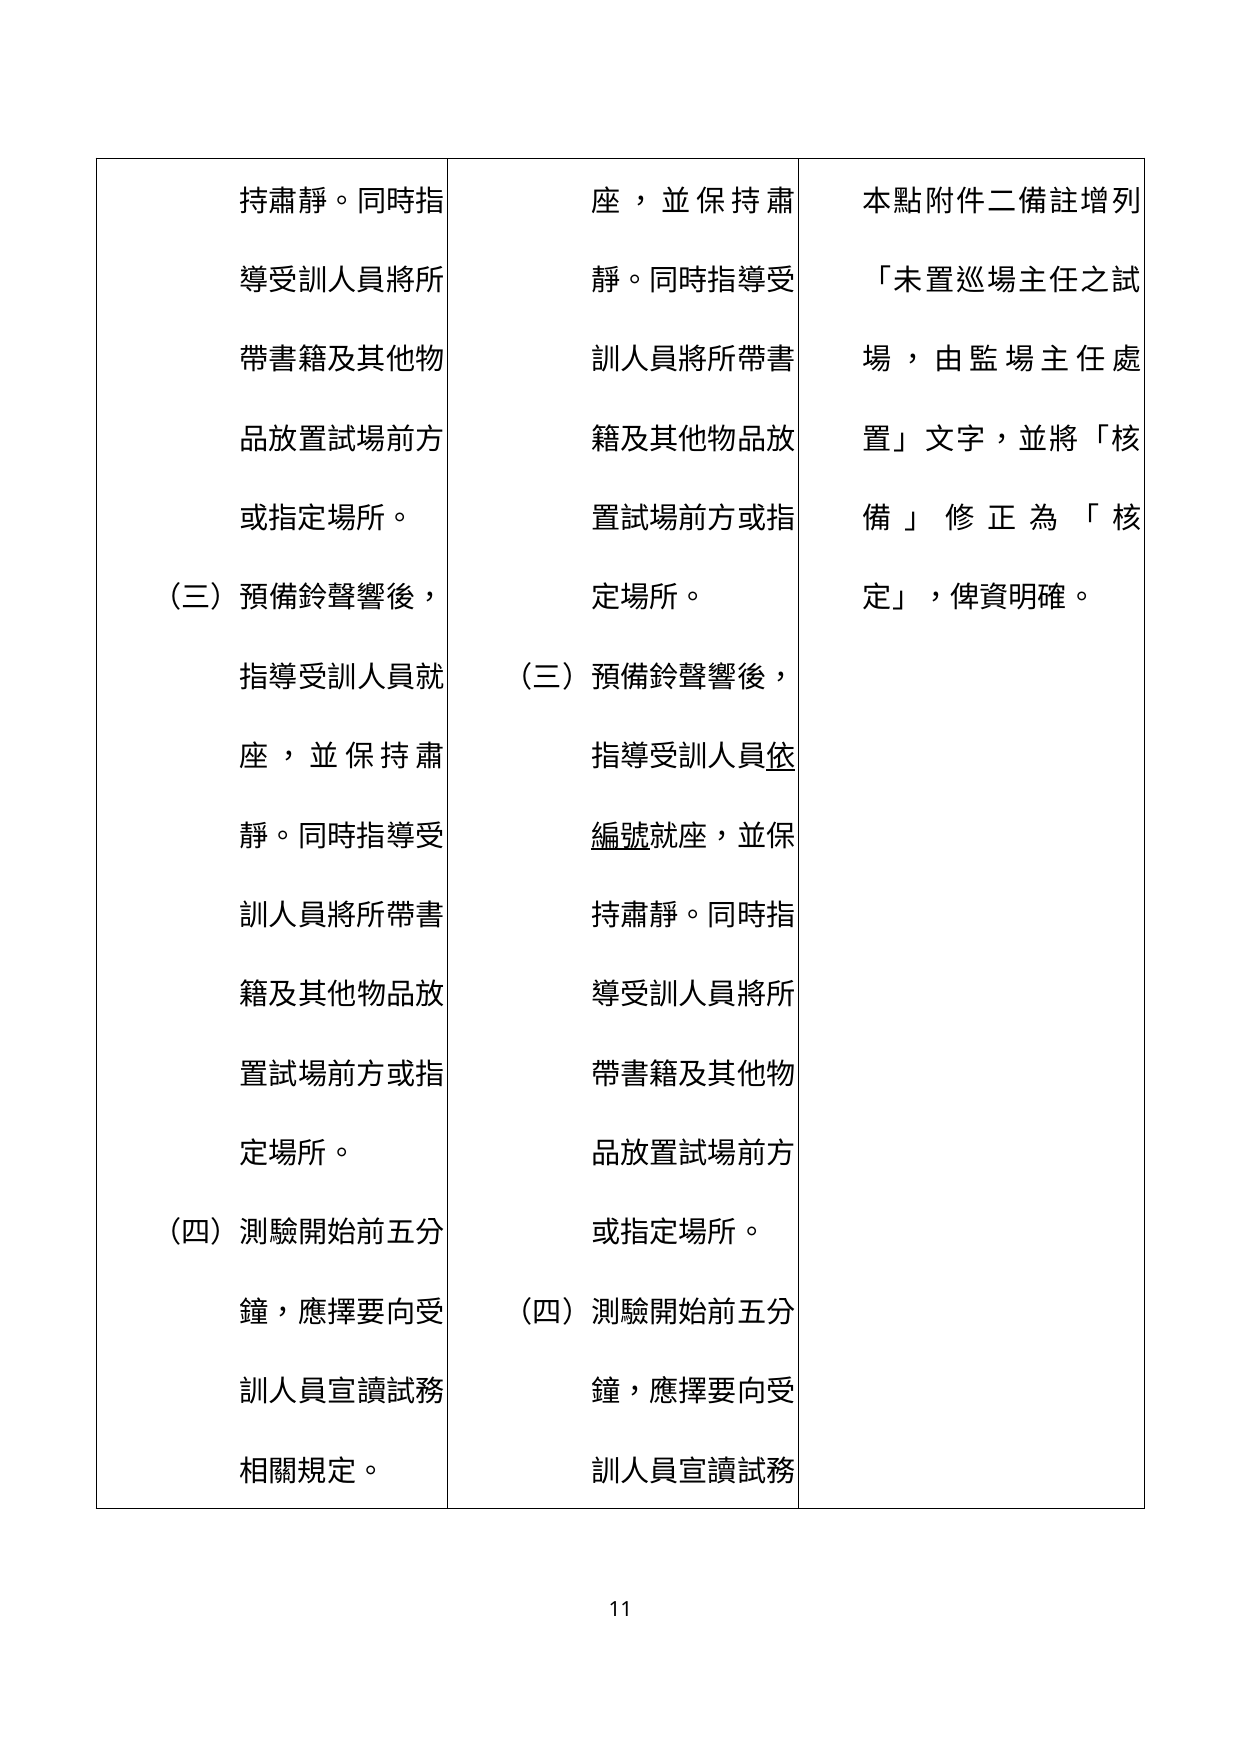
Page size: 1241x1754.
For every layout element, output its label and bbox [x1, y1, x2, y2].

table_cell [97, 159, 447, 1508]
table_cell [799, 159, 1144, 1508]
table_cell [448, 159, 798, 1508]
